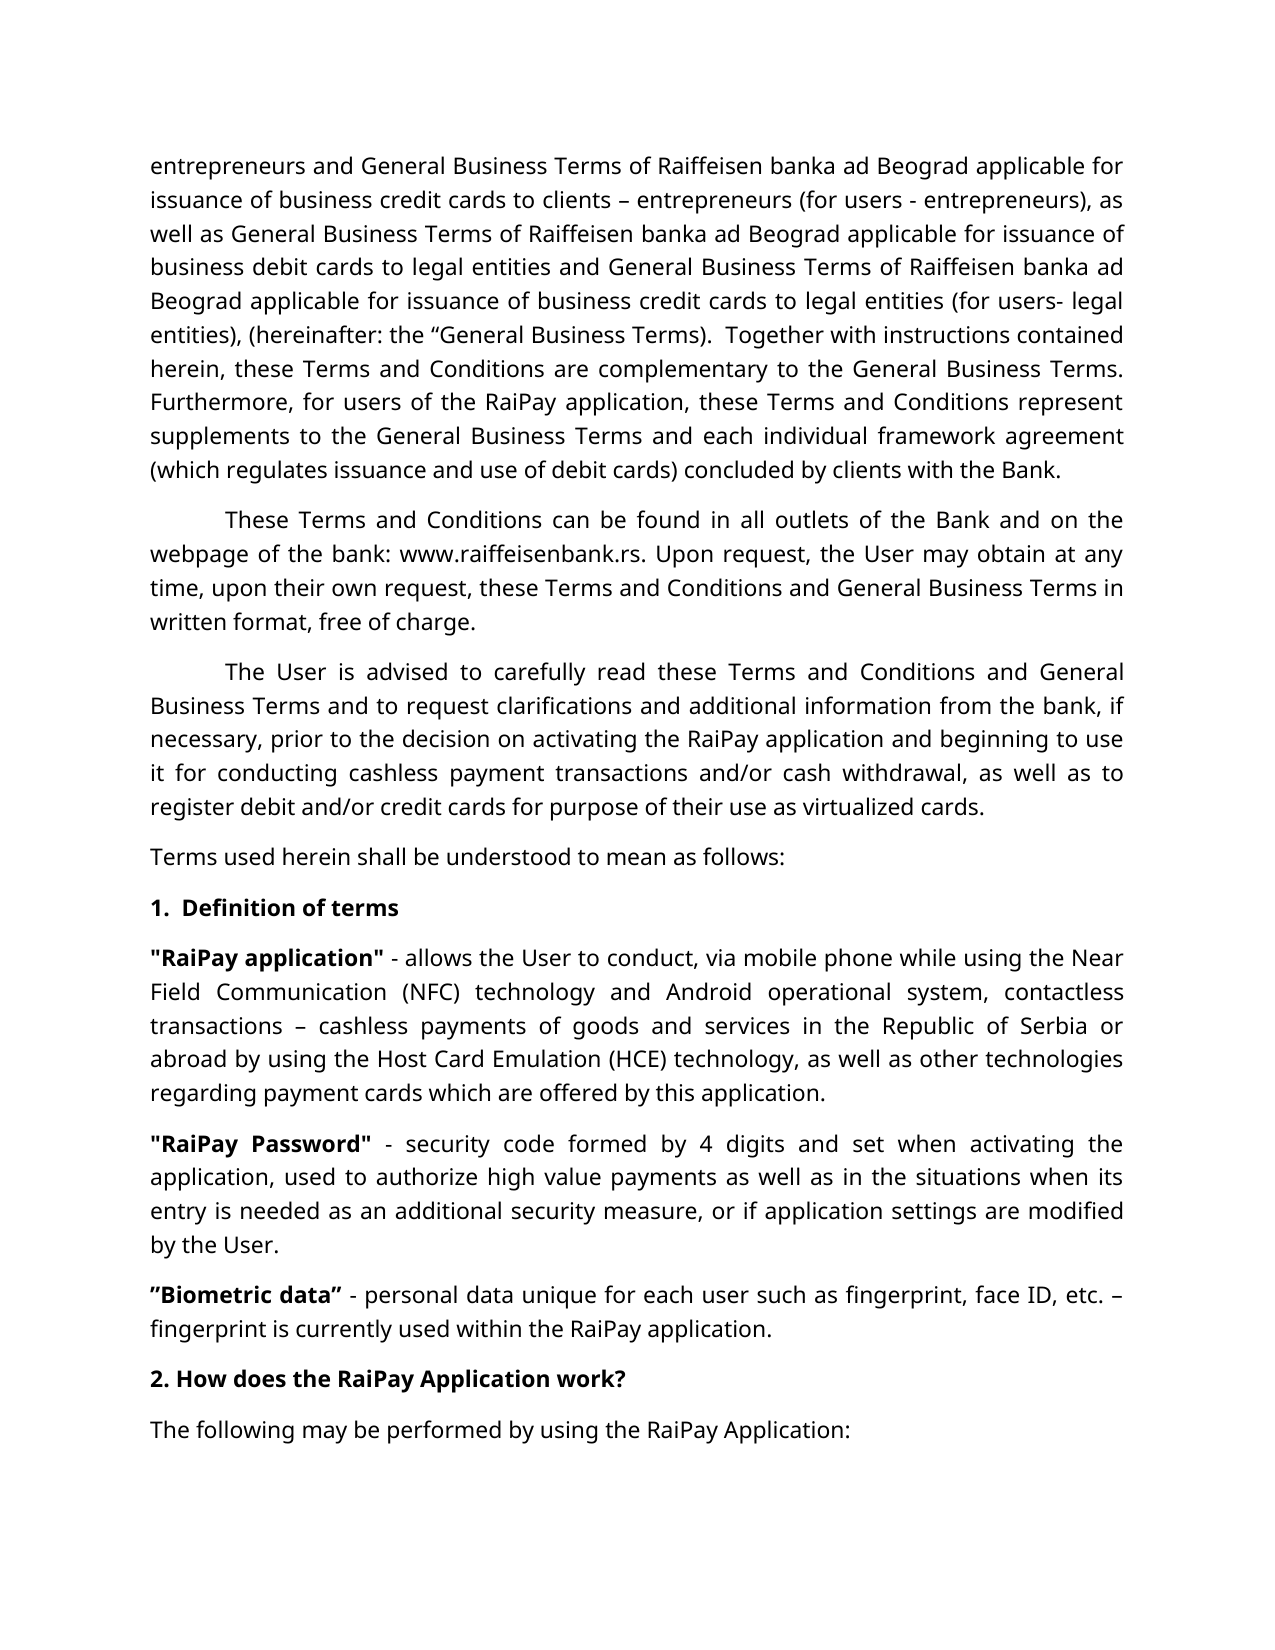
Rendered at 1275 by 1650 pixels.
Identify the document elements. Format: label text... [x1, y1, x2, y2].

text ”Biometric data” - personal data unique for each user such as fingerprint, face ID, etc. – fingerprint is currently used within the RaiPay application. [150, 1279, 1125, 1344]
text 2. How does the RaiPay Application work? [150, 1363, 1125, 1394]
text The User is advised to carefully read these Terms and Conditions and General Business Terms and to request clarifications and additional information from the bank, if necessary, prior to the decision on activating the RaiPay application and beginning to use it for conducting cashless payment transactions and/or cash withdrawal, as well as to register debit and/or credit cards for purpose of their use as virtualized cards. [150, 656, 1125, 822]
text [150, 150, 1125, 485]
text "RaiPay Password" - security code formed by 4 digits and set when activating the application, used to authorize high value payments as well as in the situations when its entry is needed as an additional security measure, or if application settings are modified by the User. [150, 1127, 1125, 1260]
text The following may be performed by using the RaiPay Application: [150, 1414, 1125, 1445]
text 1. Definition of terms [150, 892, 1125, 923]
text "RaiPay application" - allows the User to conduct, via mobile phone while using the Near Field Communication (NFC) technology and Android operational system, contactless transactions – cashless payments of goods and services in the Republic of Serbia or abroad by using the Host Card Emulation (HCE) technology, as well as other technologies regarding payment cards which are offered by this application. [150, 942, 1125, 1108]
text Terms used herein shall be understood to mean as follows: [150, 841, 1125, 872]
text These Terms and Conditions can be found in all outlets of the Bank and on the webpage of the bank: www.raiffeisenbank.rs. Upon request, the User may obtain at any time, upon their own request, these Terms and Conditions and General Business Terms in written format, free of charge. [150, 504, 1125, 637]
